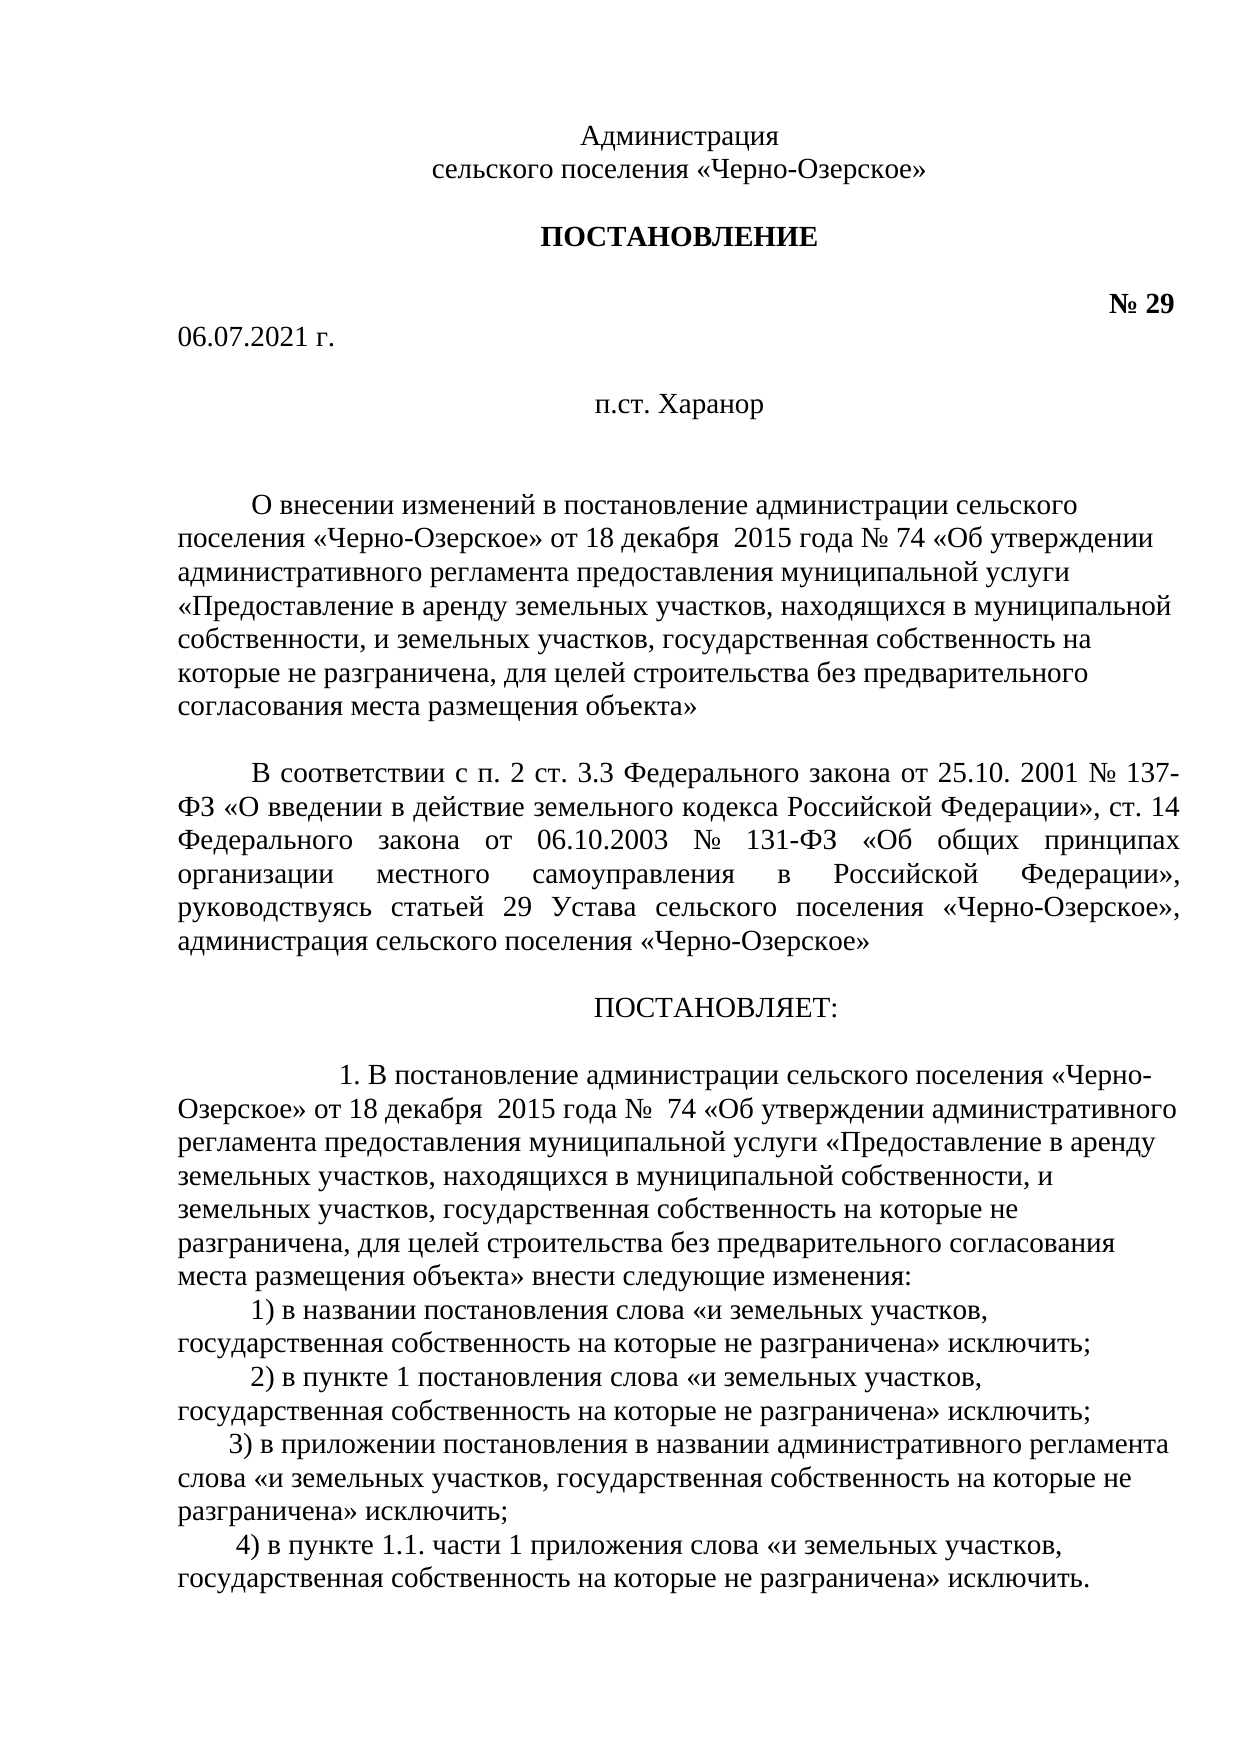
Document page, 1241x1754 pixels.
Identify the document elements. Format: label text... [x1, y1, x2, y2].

text 3) в приложении постановления в названии административного регламента слова «и земельных участков, государственная собственность на которые не разграничена» исключить; [177, 1426, 1181, 1527]
text 06.07.2021 г. [177, 319, 1181, 353]
text В соответствии с п. 2 ст. 3.3 Федерального закона от 25.10. 2001 № 137-ФЗ «О введении в действие земельного кодекса Российской Федерации», ст. 14 Федерального закона от 06.10.2003 № 131-ФЗ «Об общих принципах организации местного самоуправления в Российской Федерации», руководствуясь статьей 29 Устава сельского поселения «Черно-Озерское», администрация сельского поселения «Черно-Озерское» [177, 755, 1181, 957]
text 1) в названии постановления слова «и земельных участков, государственная собственность на которые не разграничена» исключить; [177, 1292, 1181, 1359]
text № 29 [177, 286, 1181, 319]
text Администрация [177, 118, 1181, 152]
text О внесении изменений в постановление администрации сельского поселения «Черно-Озерское» от 18 декабря 2015 года № 74 «Об утверждении административного регламента предоставления муниципальной услуги «Предоставление в аренду земельных участков, находящихся в муниципальной собственности, и земельных участков, государственная собственность на которые не разграничена, для целей строительства без предварительного согласования места размещения объекта» [177, 487, 1181, 722]
text п.ст. Харанор [177, 386, 1181, 420]
text ПОСТАНОВЛЯЕТ: [177, 990, 1181, 1024]
text 1. В постановление администрации сельского поселения «Черно-Озерское» от 18 декабря 2015 года № 74 «Об утверждении административного регламента предоставления муниципальной услуги «Предоставление в аренду земельных участков, находящихся в муниципальной собственности, и земельных участков, государственная собственность на которые не разграничена, для целей строительства без предварительного согласования места размещения объекта» внести следующие изменения: [177, 1057, 1181, 1292]
text 2) в пункте 1 постановления слова «и земельных участков, государственная собственность на которые не разграничена» исключить; [177, 1359, 1181, 1426]
text 4) в пункте 1.1. части 1 приложения слова «и земельных участков, государственная собственность на которые не разграничена» исключить. [177, 1527, 1181, 1594]
text сельского поселения «Черно-Озерское» [177, 152, 1181, 185]
text ПОСТАНОВЛЕНИЕ [177, 219, 1181, 252]
